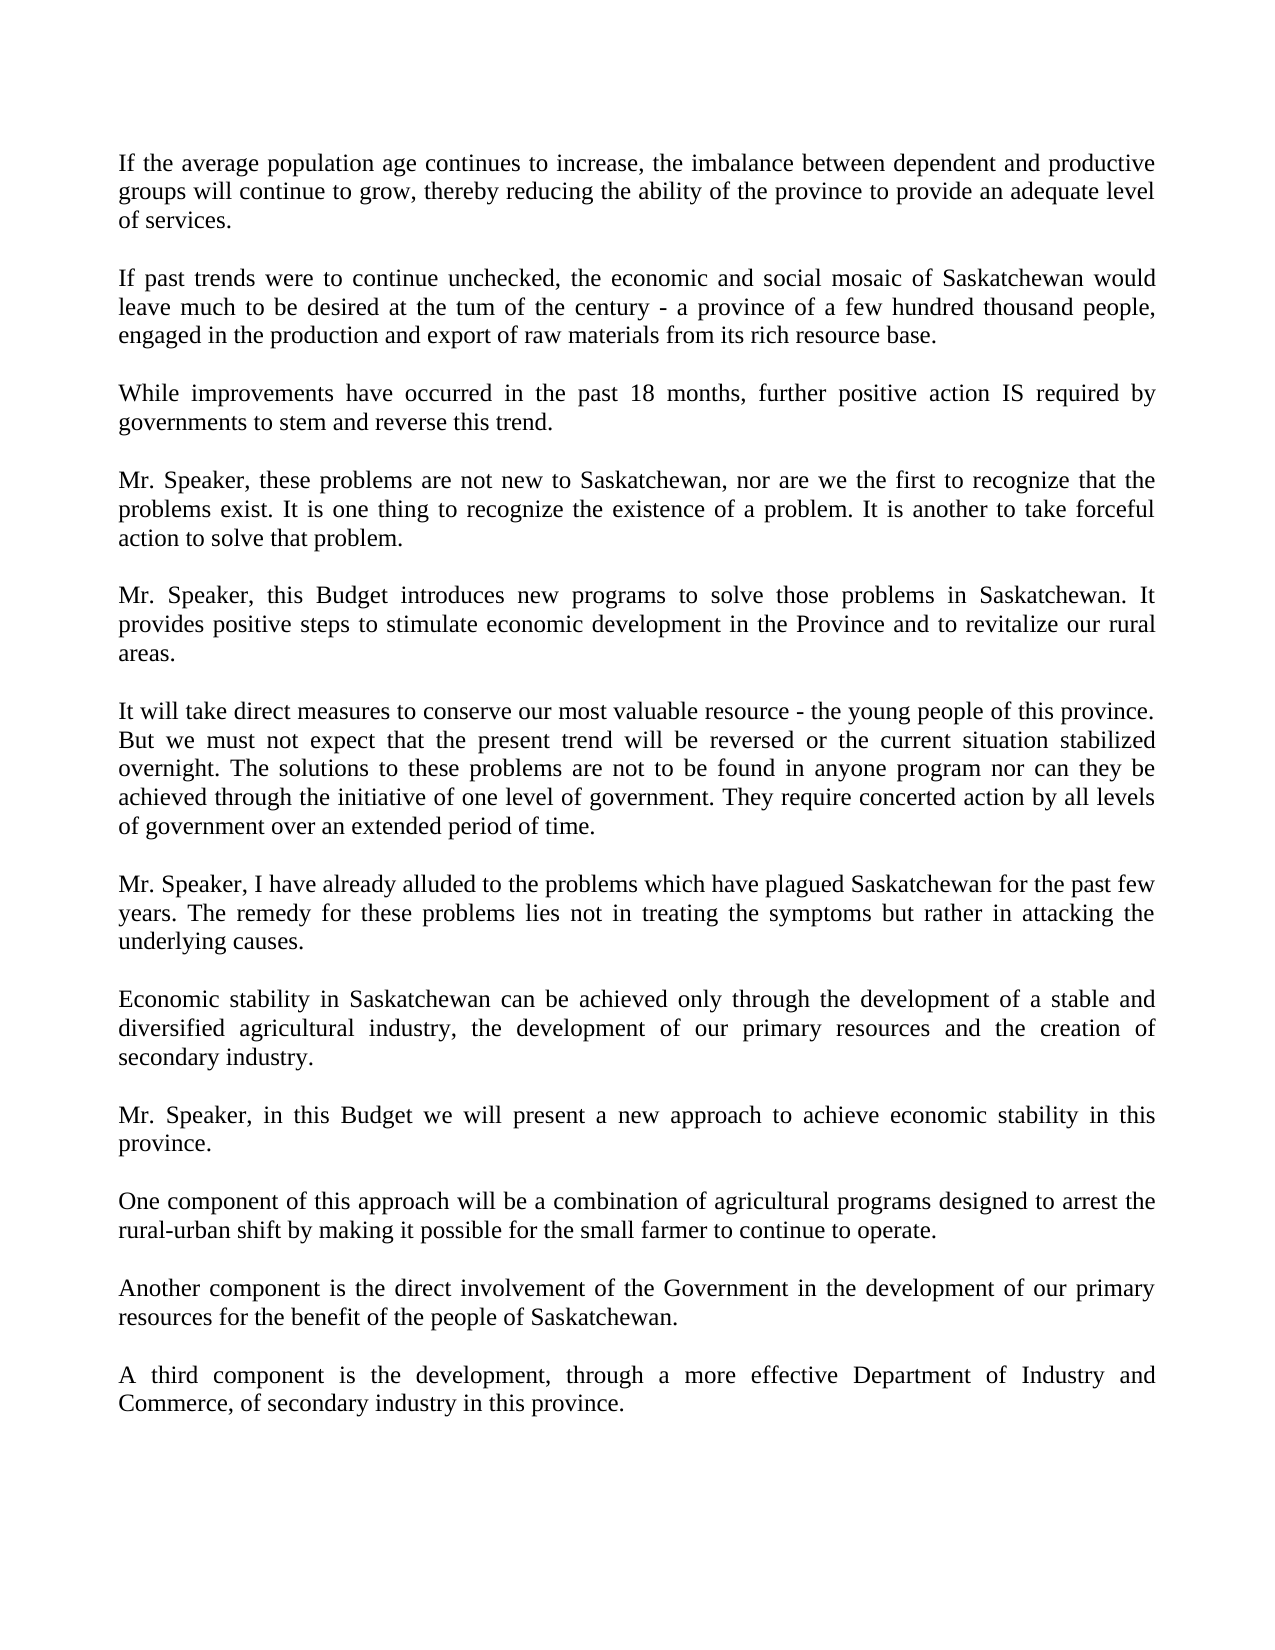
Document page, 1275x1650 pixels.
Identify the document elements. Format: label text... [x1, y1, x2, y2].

text Another component is the direct involvement of the Government in the development of our primary resources for the benefit of the people of Saskatchewan. [118, 1273, 1157, 1331]
text Mr. Speaker, these problems are not new to Saskatchewan, nor are we the first to recognize that the problems exist. It is one thing to recognize the existence of a problem. It is another to take forceful action to solve that problem. [118, 465, 1157, 551]
text One component of this approach will be a combination of agricultural programs designed to arrest the rural-urban shift by making it possible for the small farmer to continue to operate. [118, 1186, 1157, 1244]
text Mr. Speaker, in this Budget we will present a new approach to achieve economic stability in this province. [118, 1100, 1157, 1157]
text If past trends were to continue unchecked, the economic and social mosaic of Saskatchewan would leave much to be desired at the tum of the century - a province of a few hundred thousand people, engaged in the production and export of raw materials from its rich resource base. [118, 263, 1157, 349]
text Mr. Speaker, I have already alluded to the problems which have plagued Saskatchewan for the past few years. The remedy for these problems lies not in treating the symptoms but rather in attacking the underlying causes. [118, 869, 1157, 955]
text It will take direct measures to conserve our most valuable resource - the young people of this province. But we must not expect that the present trend will be reversed or the current situation stabilized overnight. The solutions to these problems are not to be found in anyone program nor can they be achieved through the initiative of one level of government. They require concerted action by all levels of government over an extended period of time. [118, 696, 1157, 840]
text Mr. Speaker, this Budget introduces new programs to solve those problems in Saskatchewan. It provides positive steps to stimulate economic development in the Province and to revitalize our rural areas. [118, 581, 1157, 667]
text If the average population age continues to increase, the imbalance between dependent and productive groups will continue to grow, thereby reducing the ability of the province to provide an adequate level of services. [118, 148, 1157, 234]
text Economic stability in Saskatchewan can be achieved only through the development of a stable and diversified agricultural industry, the development of our primary resources and the creation of secondary industry. [118, 984, 1157, 1071]
text A third component is the development, through a more effective Department of Industry and Commerce, of secondary industry in this province. [118, 1360, 1157, 1417]
text While improvements have occurred in the past 18 months, further positive action IS required by governments to stem and reverse this trend. [118, 378, 1157, 436]
